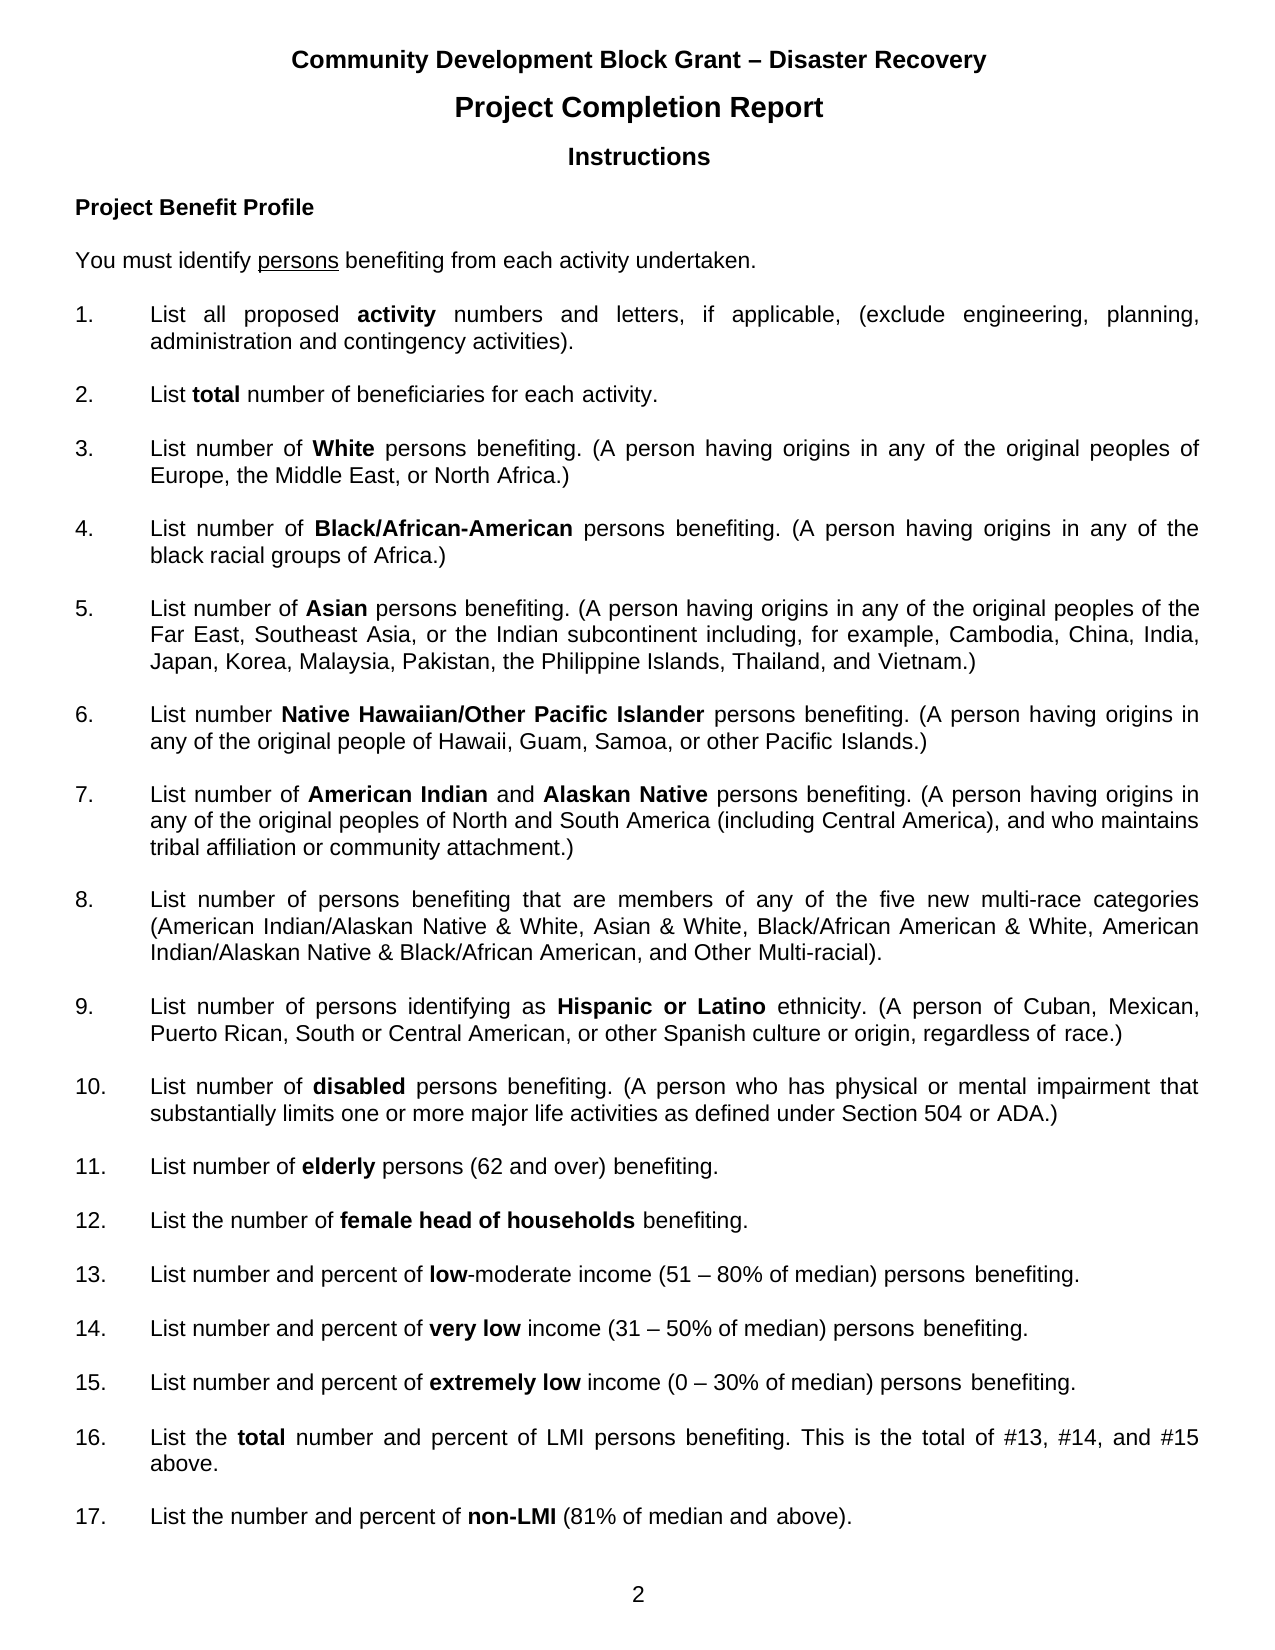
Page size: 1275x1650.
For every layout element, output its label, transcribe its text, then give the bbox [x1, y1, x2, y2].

list List number of persons identifying as Hispanic or Latino ethnicity. (A person of Cuban, Mexican, Puerto Rican, South or Central American, or other Spanish culture or origin, regardless of race.) [75, 993, 1200, 1046]
list List total number of beneficiaries for each activity. [75, 381, 1212, 407]
list List number Native Hawaiian/Other Pacific Islander persons benefiting. (A person having origins in any of the original people of Hawaii, Guam, Samoa, or other Pacific Islands.) [75, 701, 1200, 754]
list List number of disabled persons benefiting. (A person who has physical or mental impairment that substantially limits one or more major life activities as defined under Section 504 or ADA.) [75, 1073, 1200, 1126]
list List all proposed activity numbers and letters, if applicable, (exclude engineering, planning, administration and contingency activities). [75, 301, 1200, 354]
list List number of persons benefiting that are members of any of the five new multi-race categories (American Indian/Alaskan Native & White, Asian & White, Black/African American & White, American Indian/Alaskan Native & Black/African American, and Other Multi-racial). [75, 886, 1200, 966]
list List number of elderly persons (62 and over) benefiting. [75, 1153, 1212, 1179]
list List the total number and percent of LMI persons benefiting. This is the total of #13, #14, and #15 above. [75, 1423, 1201, 1476]
list List the number and percent of non-LMI (81% of median and above). [75, 1503, 1212, 1529]
list List number and percent of low-moderate income (51 – 80% of median) persons benefiting. [75, 1261, 1212, 1288]
list List number and percent of extremely low income (0 – 30% of median) persons benefiting. [75, 1369, 1212, 1396]
subtitle Project Benefit Profile [75, 194, 1212, 221]
list List the number of female head of households benefiting. [75, 1207, 1212, 1233]
list List number of Black/African-American persons benefiting. (A person having origins in any of the black racial groups of Africa.) [75, 515, 1200, 568]
list List number of American Indian and Alaskan Native persons benefiting. (A person having origins in any of the original peoples of North and South America (including Central America), and who maintains tribal affiliation or community attachment.) [75, 781, 1200, 860]
list List number of White persons benefiting. (A person having origins in any of the original peoples of Europe, the Middle East, or North Africa.) [75, 435, 1199, 488]
text You must identify persons benefiting from each activity undertaken. [75, 247, 1212, 274]
list List number of Asian persons benefiting. (A person having origins in any of the original peoples of the Far East, Southeast Asia, or the Indian subcontinent including, for example, Cambodia, China, India, Japan, Korea, Malaysia, Pakistan, the Philippine Islands, Thailand, and Vietnam.) [75, 595, 1201, 674]
list List number and percent of very low income (31 – 50% of median) persons benefiting. [75, 1315, 1212, 1342]
